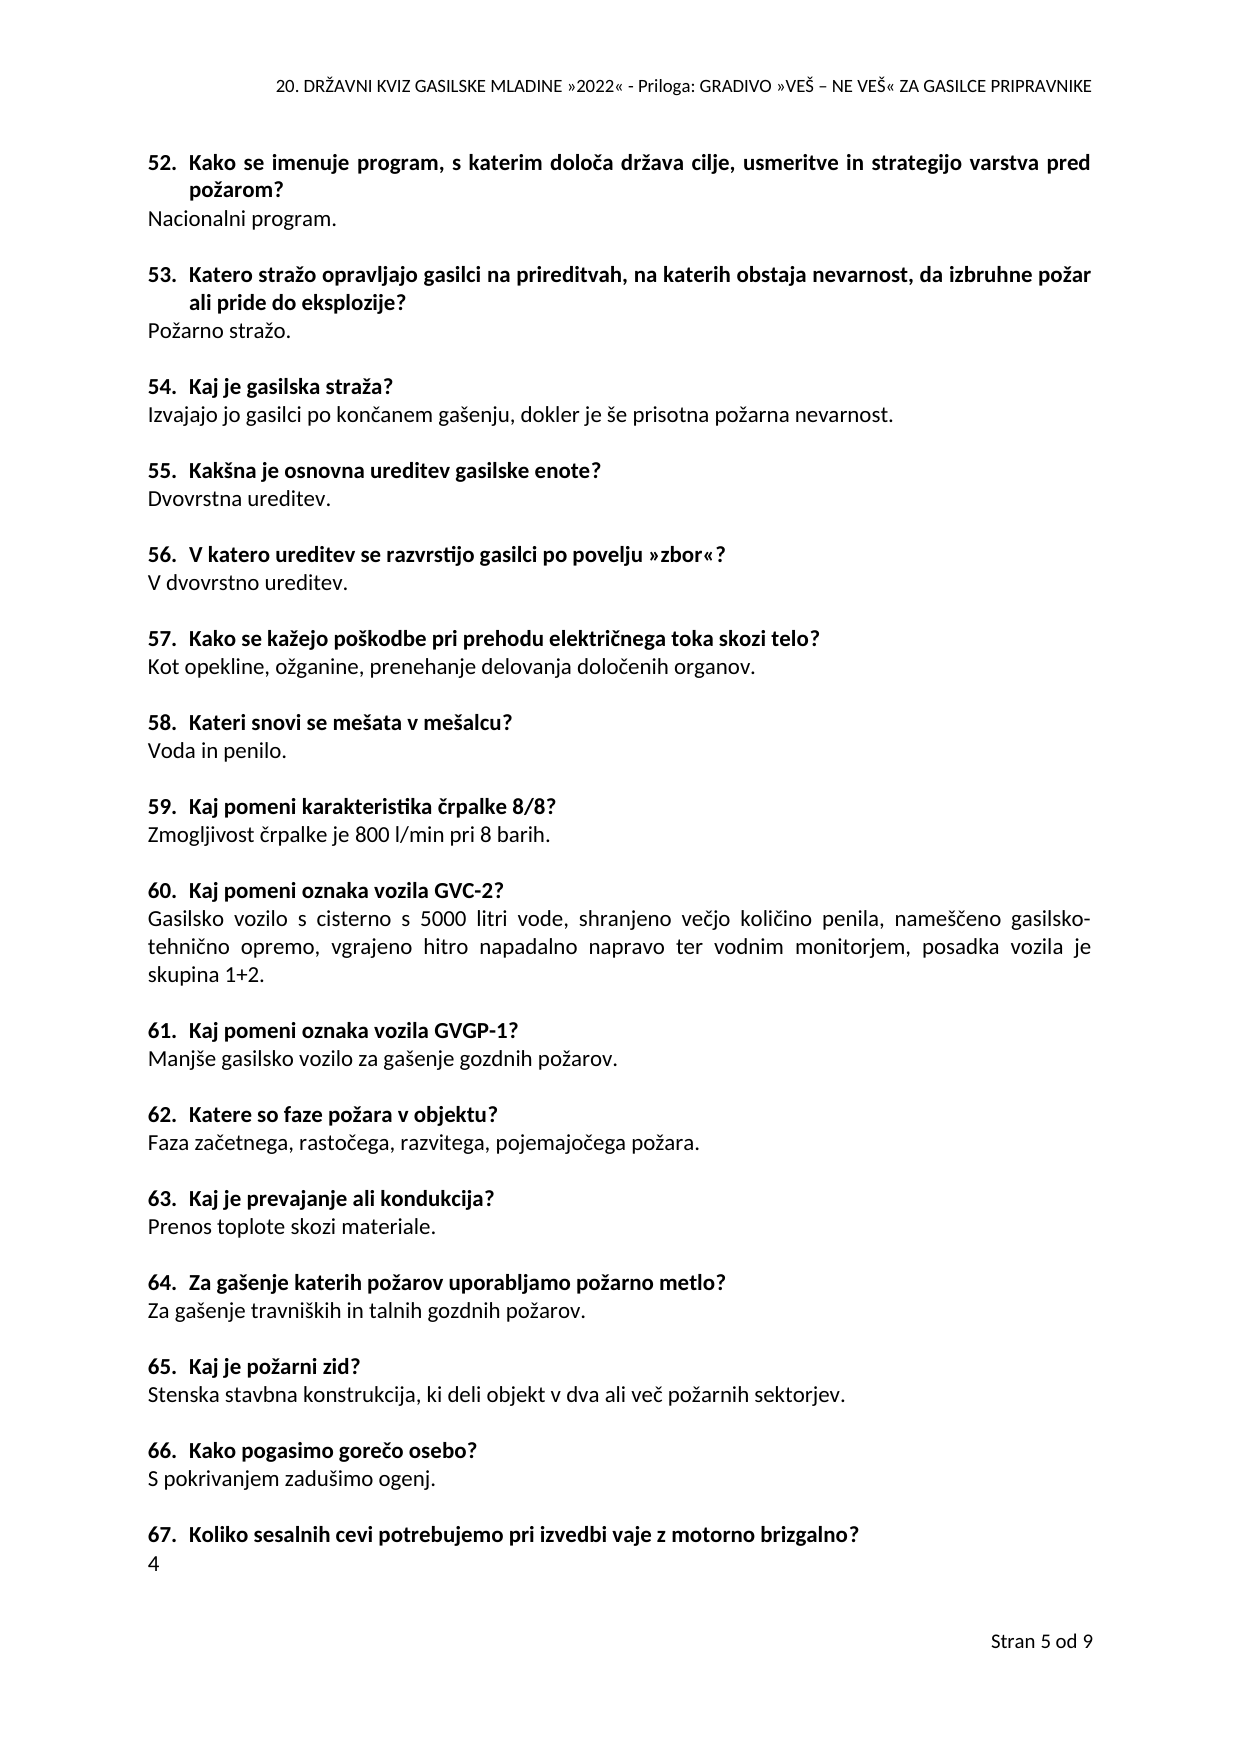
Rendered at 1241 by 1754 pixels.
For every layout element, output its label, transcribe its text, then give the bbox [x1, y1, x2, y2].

list Kako se imenuje program, s katerim določa država cilje, usmeritve in strategijo varstva pred požarom? [148, 148, 1093, 204]
list Kako pogasimo gorečo osebo? [148, 1437, 1093, 1464]
list Kaj je gasilska straža? [148, 372, 1093, 400]
list Kaj je prevajanje ali kondukcija? [148, 1184, 1093, 1212]
list Za gašenje katerih požarov uporabljamo požarno metlo? [148, 1268, 1093, 1296]
text V dvovrstno ureditev. [148, 568, 1093, 596]
text Prenos toplote skozi materiale. [148, 1212, 1093, 1240]
text Kot opekline, ožganine, prenehanje delovanja določenih organov. [148, 652, 1093, 680]
list Koliko sesalnih cevi potrebujemo pri izvedbi vaje z motorno brizgalno? [148, 1521, 1093, 1549]
list Kakšna je osnovna ureditev gasilske enote? [148, 456, 1093, 484]
list Katero stražo opravljajo gasilci na prireditvah, na katerih obstaja nevarnost, da izbruhne požar ali pride do eksplozije? [148, 260, 1093, 316]
text Za gašenje travniških in talnih gozdnih požarov. [148, 1296, 1093, 1324]
text Voda in penilo. [148, 736, 1093, 764]
list Kaj pomeni oznaka vozila GVC-2? [148, 876, 1093, 904]
text Požarno stražo. [148, 316, 1093, 344]
list Kaj pomeni oznaka vozila GVGP-1? [148, 1016, 1093, 1044]
list Kaj pomeni karakteristika črpalke 8/8? [148, 792, 1093, 820]
text Faza začetnega, rastočega, razvitega, pojemajočega požara. [148, 1128, 1093, 1156]
text Zmogljivost črpalke je 800 l/min pri 8 barih. [148, 820, 1093, 848]
list Kaj je požarni zid? [148, 1352, 1093, 1381]
list Kateri snovi se mešata v mešalcu? [148, 708, 1093, 736]
list Kako se kažejo poškodbe pri prehodu električnega toka skozi telo? [148, 624, 1093, 652]
text Manjše gasilsko vozilo za gašenje gozdnih požarov. [148, 1044, 1093, 1072]
text 4 [148, 1549, 1093, 1577]
text Dvovrstna ureditev. [148, 484, 1093, 512]
text Izvajajo jo gasilci po končanem gašenju, dokler je še prisotna požarna nevarnost. [148, 400, 1093, 428]
text Stenska stavbna konstrukcija, ki deli objekt v dva ali več požarnih sektorjev. [148, 1381, 1093, 1408]
text Gasilsko vozilo s cisterno s 5000 litri vode, shranjeno večjo količino penila, nameščeno gasilsko-tehnično opremo, vgrajeno hitro napadalno napravo ter vodnim monitorjem, posadka vozila je skupina 1+2. [148, 904, 1093, 988]
text Nacionalni program. [148, 204, 1093, 232]
text S pokrivanjem zadušimo ogenj. [148, 1464, 1093, 1493]
list V katero ureditev se razvrstijo gasilci po povelju »zbor«? [148, 540, 1093, 568]
list Katere so faze požara v objektu? [148, 1100, 1093, 1128]
